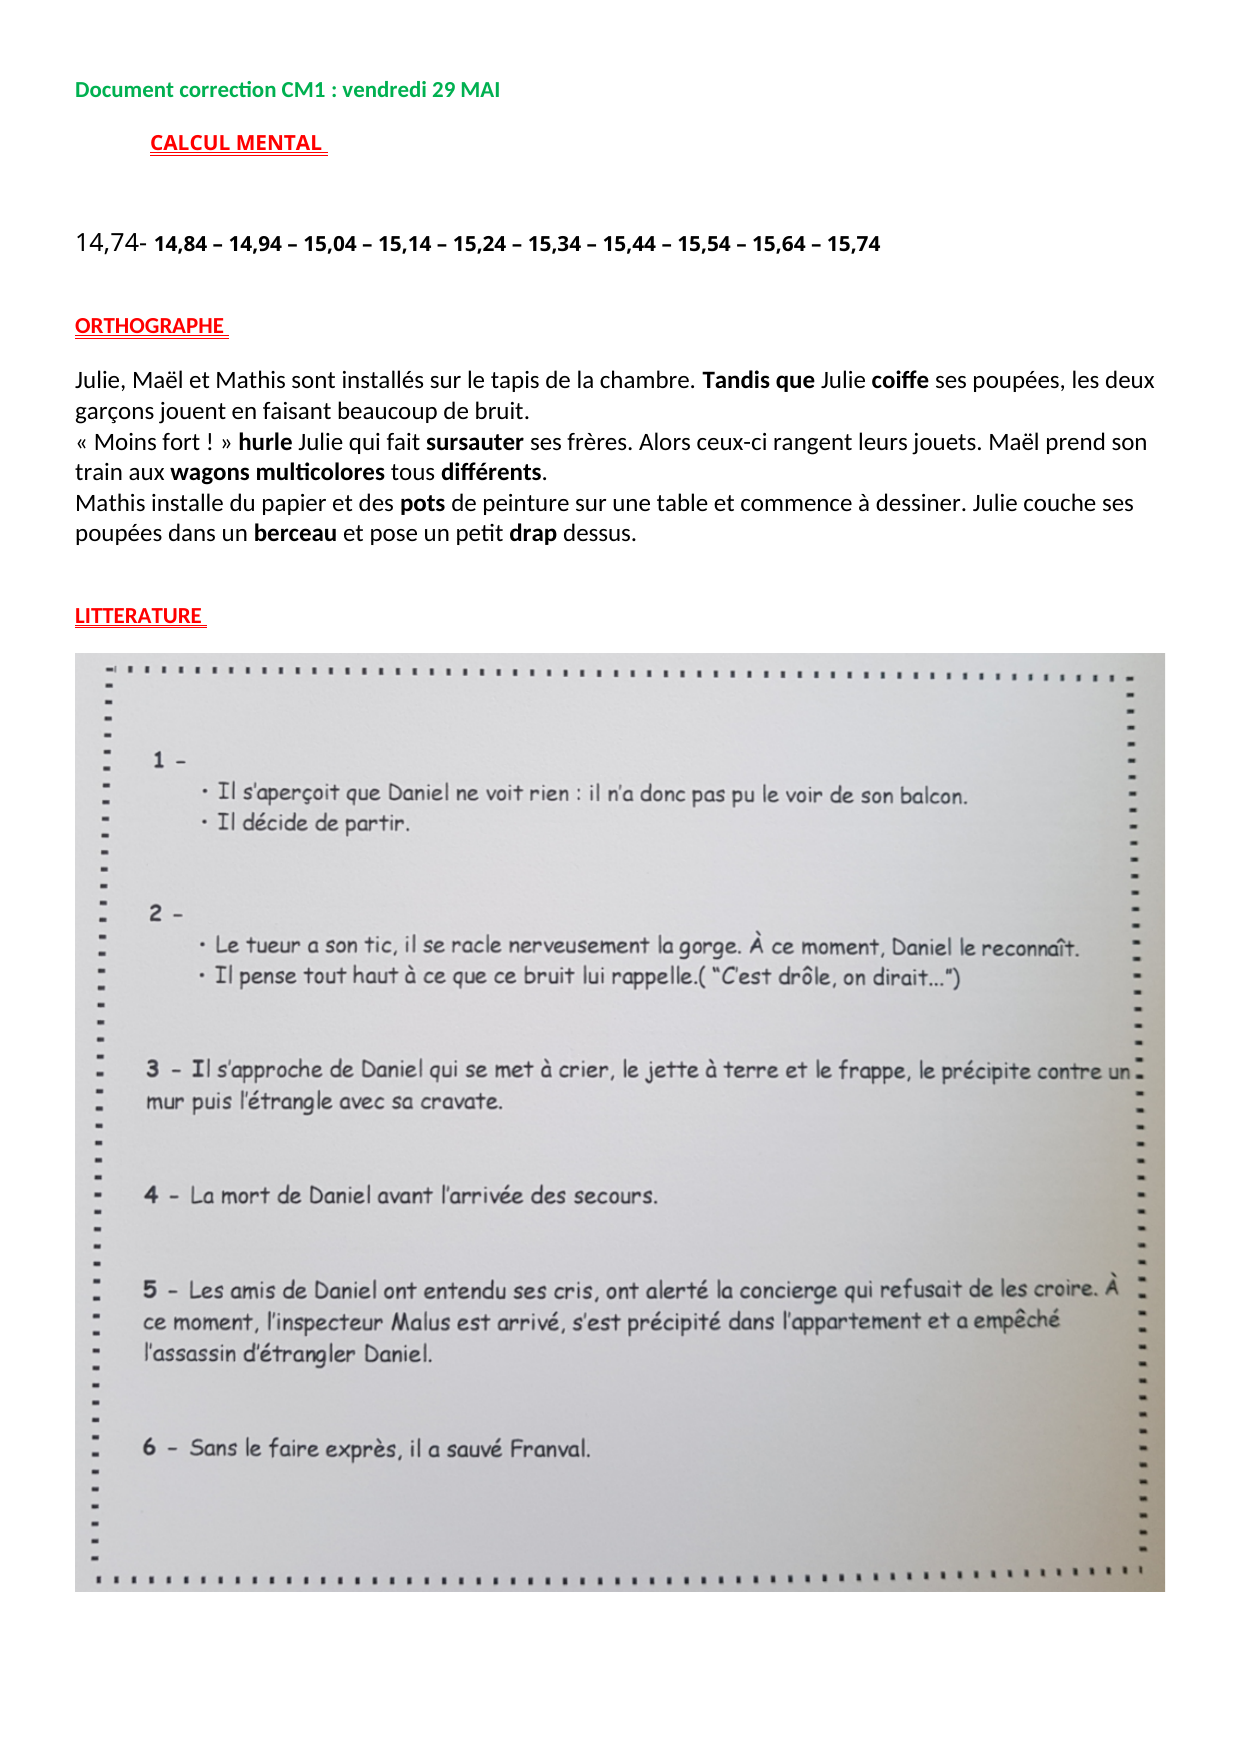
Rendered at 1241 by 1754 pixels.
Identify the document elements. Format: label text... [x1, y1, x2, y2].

table_header 14,74- 14,84 – 14,94 – 15,04 – 15,14 – 15,24 – 15,34 – 15,44 – 15,54 – 15,64 – 15,74 [64, 225, 944, 259]
text LITTERATURE [75, 601, 1165, 629]
text Document correction CM1 : vendredi 29 MAI [75, 75, 1165, 103]
text CALCUL MENTAL [150, 128, 1165, 156]
text « Moins fort ! » hurle Julie qui fait sursauter ses frères. Alors ceux-ci rangent leurs jouets. Maël prend son train aux wagons multicolores tous différents. [75, 426, 1165, 487]
text Julie, Maël et Mathis sont installés sur le tapis de la chambre. Tandis que Julie coiffe ses poupées, les deux garçons jouent en faisant beaucoup de bruit. [75, 365, 1165, 426]
text ORTHOGRAPHE [75, 312, 1165, 340]
text Mathis installe du papier et des pots de peinture sur une table et commence à dessiner. Julie couche ses poupées dans un berceau et pose un petit drap dessus. [75, 487, 1165, 548]
picture [75, 653, 1166, 1592]
